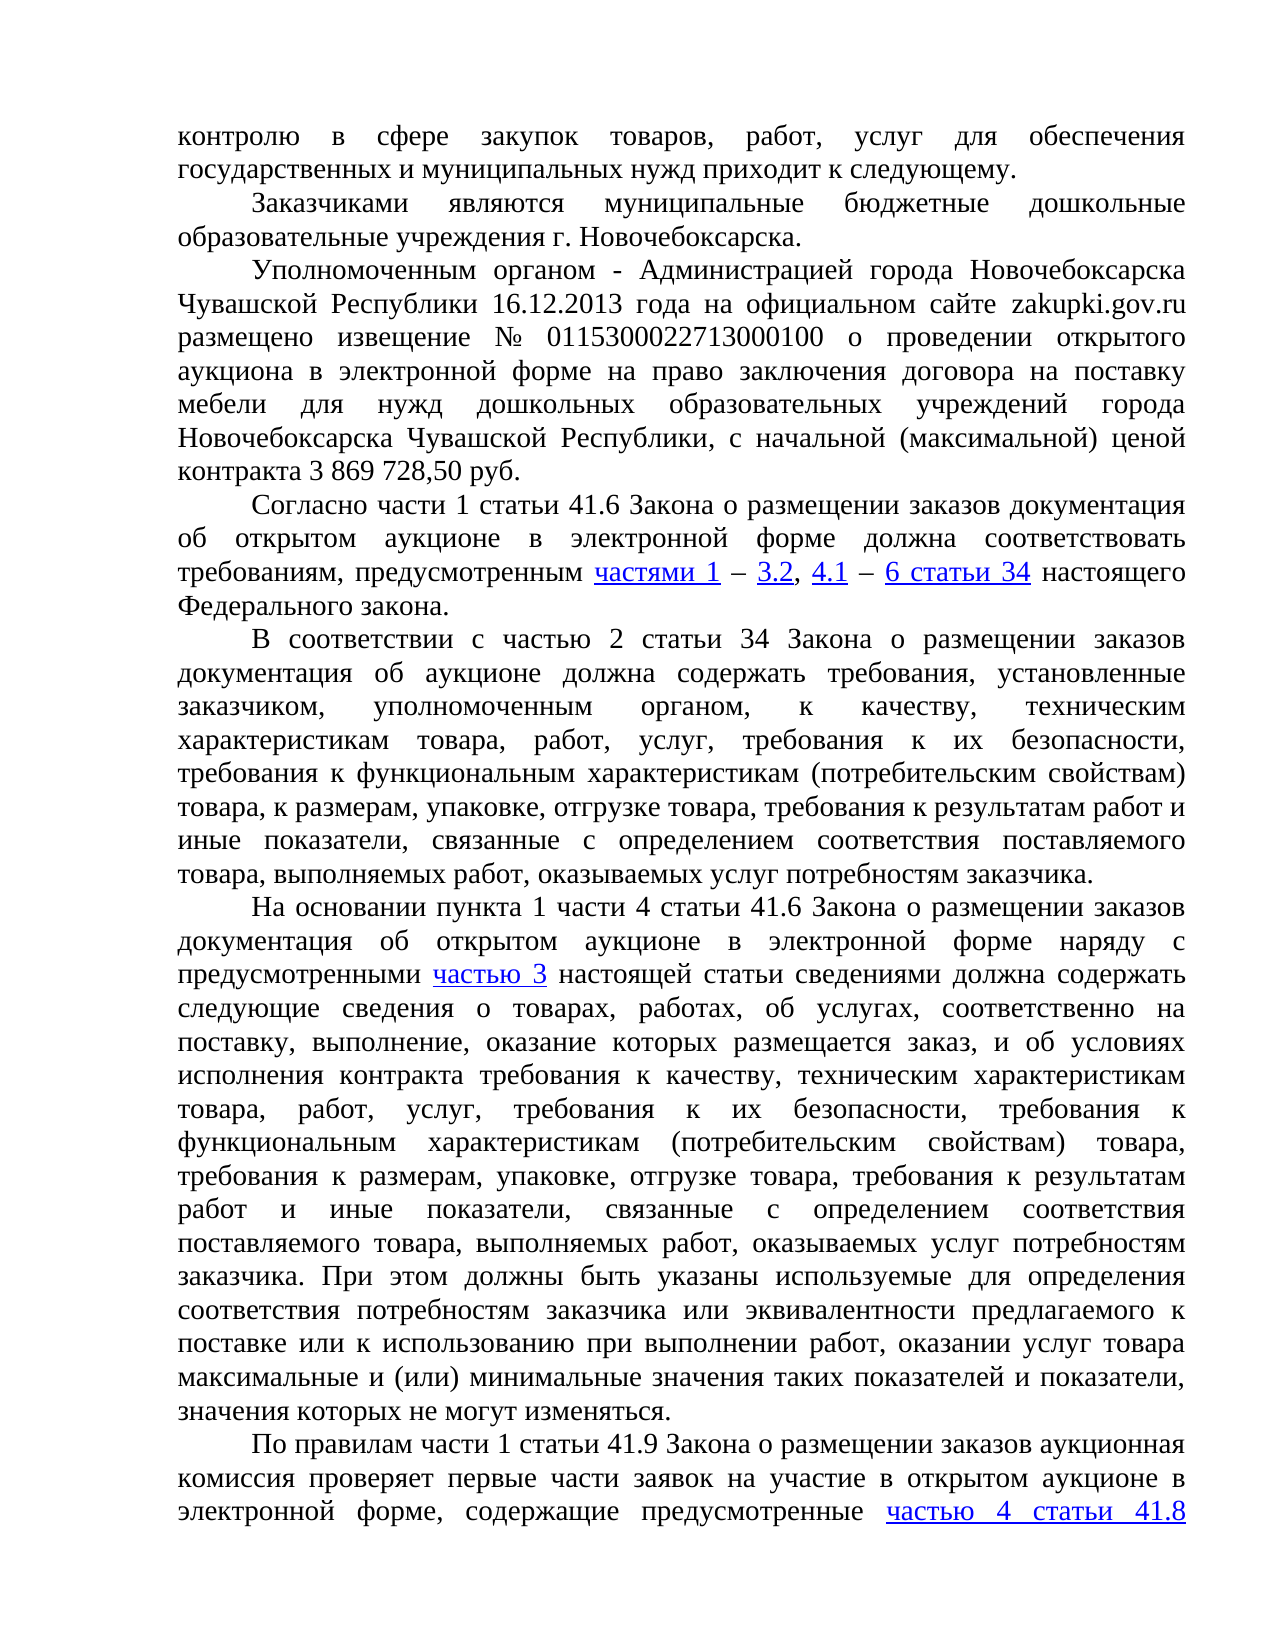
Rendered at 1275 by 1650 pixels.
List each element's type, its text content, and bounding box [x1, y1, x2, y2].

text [177, 1426, 1186, 1527]
text На основании пункта 1 части 4 статьи 41.6 Закона о размещении заказов документация об открытом аукционе в электронной форме наряду с предусмотренными частью 3 настоящей статьи сведениями должна содержать следующие сведения о товарах, работах, об услугах, соответственно на поставку, выполнение, оказание которых размещается заказ, и об условиях исполнения контракта требования к качеству, техническим характеристикам товара, работ, услуг, требования к их безопасности, требования к функциональным характеристикам (потребительским свойствам) товара, требования к размерам, упаковке, отгрузке товара, требования к результатам работ и иные показатели, связанные с определением соответствия поставляемого товара, выполняемых работ, оказываемых услуг потребностям заказчика. При этом должны быть указаны используемые для определения соответствия потребностям заказчика или эквивалентности предлагаемого к поставке или к использованию при выполнении работ, оказании услуг товара максимальные и (или) минимальные значения таких показателей и показатели, значения которых не могут изменяться. [177, 889, 1186, 1426]
text В соответствии с частью 2 статьи 34 Закона о размещении заказов документация об аукционе должна содержать требования, установленные заказчиком, уполномоченным органом, к качеству, техническим характеристикам товара, работ, услуг, требования к их безопасности, требования к функциональным характеристикам (потребительским свойствам) товара, к размерам, упаковке, отгрузке товара, требования к результатам работ и иные показатели, связанные с определением соответствия поставляемого товара, выполняемых работ, оказываемых услуг потребностям заказчика. [177, 621, 1186, 889]
text Уполномоченным органом - Администрацией города Новочебоксарска Чувашской Республики 16.12.2013 года на официальном сайте zakupki.gov.ru размещено извещение № 0115300022713000100 о проведении открытого аукциона в электронной форме на право заключения договора на поставку мебели для нужд дошкольных образовательных учреждений города Новочебоксарска Чувашской Республики, с начальной (максимальной) ценой контракта 3 869 728,50 руб. [177, 252, 1186, 487]
text Заказчиками являются муниципальные бюджетные дошкольные образовательные учреждения г. Новочебоксарска. [177, 185, 1186, 252]
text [177, 118, 1186, 185]
text Согласно части 1 статьи 41.6 Закона о размещении заказов документация об открытом аукционе в электронной форме должна соответствовать требованиям, предусмотренным частями 1 – 3.2, 4.1 – 6 статьи 34 настоящего Федерального закона. [177, 487, 1186, 621]
